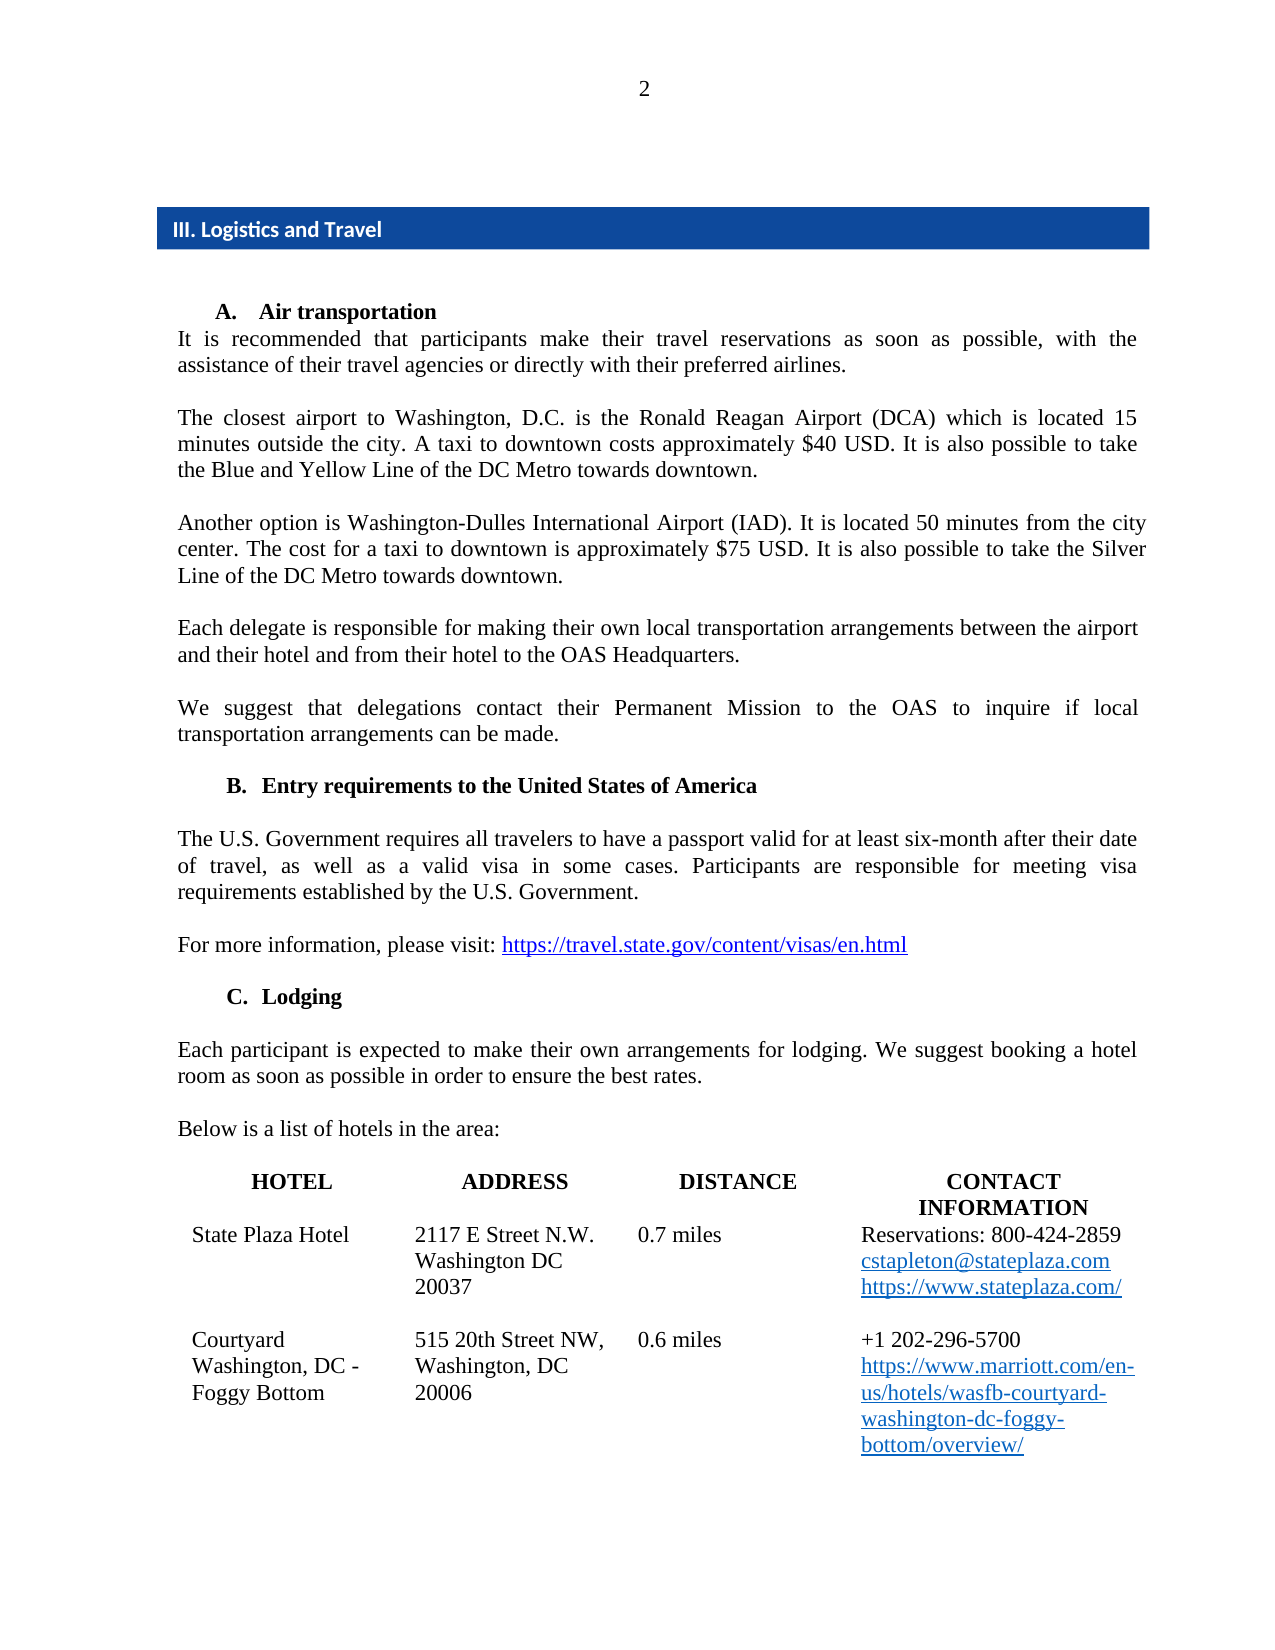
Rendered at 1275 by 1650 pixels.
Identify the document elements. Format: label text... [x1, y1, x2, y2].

text The closest airport to Washington, D.C. is the Ronald Reagan Airport (DCA) which is located 15 minutes outside the city. A taxi to downtown costs approximately $40 USD. It is also possible to take the Blue and Yellow Line of the DC Metro towards downtown. [177, 404, 1139, 483]
text Below is a list of hotels in the area: [177, 1115, 1139, 1142]
table_header CONTACT INFORMATION [850, 1168, 1157, 1221]
text We suggest that delegations contact their Permanent Mission to the OAS to inquire if local transportation arrangements can be made. [177, 693, 1139, 746]
text For more information, please visit: https://travel.state.gov/content/visas/en.html [177, 931, 1139, 957]
text Each participant is expected to make their own arrangements for lodging. We suggest booking a hotel room as soon as possible in order to ensure the best rates. [177, 1036, 1139, 1089]
table_cell Courtyard Washington, DC - Foggy Bottom [180, 1300, 403, 1458]
text Another option is Washington-Dulles International Airport (IAD). It is located 50 minutes from the city center. The cost for a taxi to downtown is approximately $75 USD. It is also possible to take the Silver Line of the DC Metro towards downtown. [177, 509, 1149, 588]
list Lodging [226, 983, 1139, 1010]
table_header DISTANCE [626, 1168, 849, 1221]
table_cell 0.6 miles [626, 1300, 849, 1458]
table_header HOTEL [180, 1168, 403, 1221]
table_cell Reservations: 800-424-2859 cstapleton@stateplaza.com https://www.stateplaza.com/ [850, 1221, 1157, 1300]
table_cell State Plaza Hotel [180, 1221, 403, 1300]
table_header ADDRESS [403, 1168, 626, 1221]
text A. Air transportation [177, 298, 1139, 324]
text The U.S. Government requires all travelers to have a passport valid for at least six-month after their date of travel, as well as a valid visa in some cases. Participants are responsible for meeting visa requirements established by the U.S. Government. [177, 825, 1139, 904]
table_cell 515 20th Street NW, Washington, DC 20006 [403, 1300, 626, 1458]
table_cell 0.7 miles [626, 1221, 849, 1300]
text It is recommended that participants make their travel reservations as soon as possible, with the assistance of their travel agencies or directly with their preferred airlines. [177, 324, 1139, 377]
list Entry requirements to the United States of America [226, 773, 1139, 799]
table_cell 2117 E Street N.W. Washington DC 20037 [403, 1221, 626, 1300]
text Each delegate is responsible for making their own local transportation arrangements between the airport and their hotel and from their hotel to the OAS Headquarters. [177, 614, 1139, 667]
table_cell +1 202-296-5700 https://www.marriott.com/en-us/hotels/wasfb-courtyard-washington-dc-foggy-bottom/overview/ [850, 1300, 1157, 1458]
